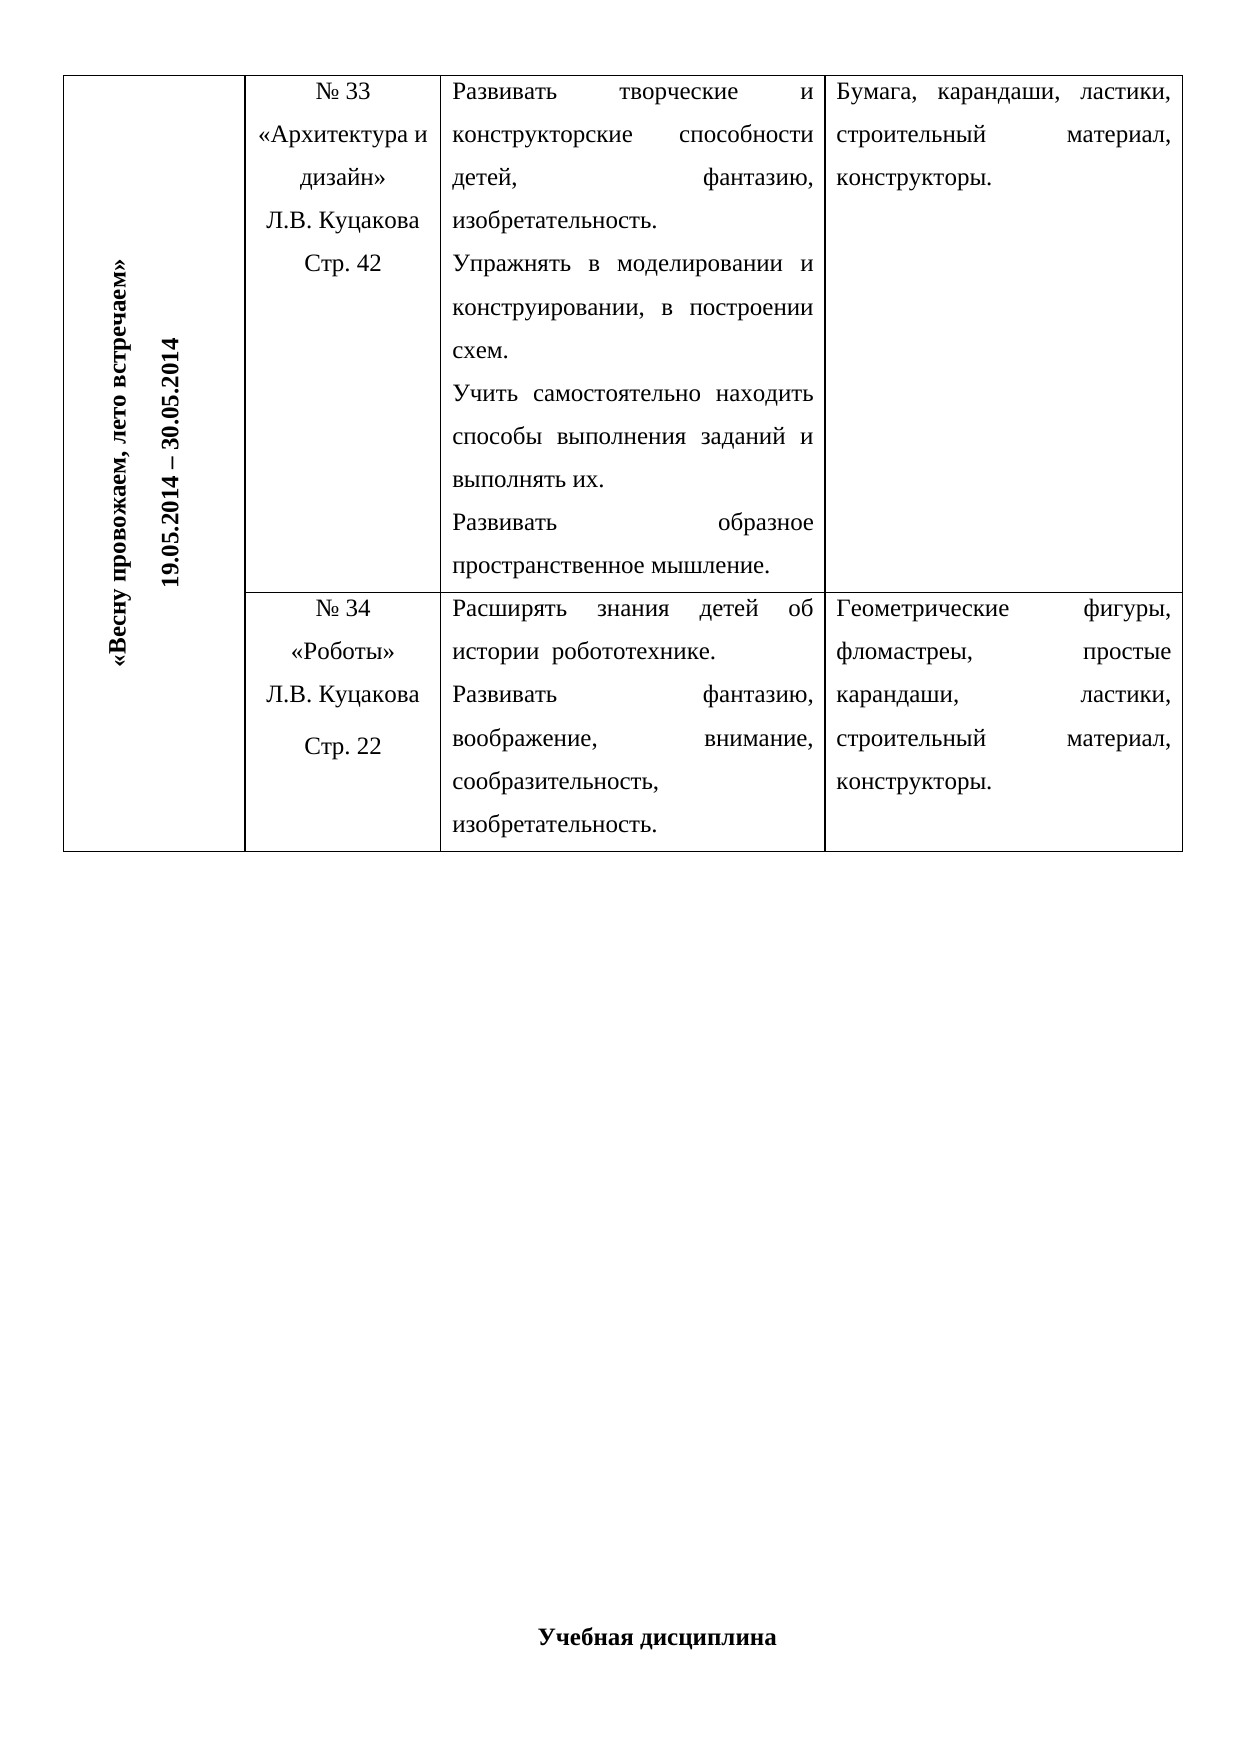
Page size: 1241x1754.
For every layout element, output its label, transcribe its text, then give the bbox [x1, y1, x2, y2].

table_cell «Весну провожаем, лето встречаем» 19.05.2014 – 30.05.2014 [64, 76, 244, 851]
table_cell Бумага, карандаши, ластики, строительный материал, конструкторы. [826, 76, 1182, 592]
table_cell № 34 «Роботы» Л.В. Куцакова Стр. 22 [246, 593, 440, 851]
text Учебная дисциплина [75, 1622, 1165, 1651]
table_cell Геометрические фигуры, фломастреы, простые карандаши, ластики, строительный материал, конструкторы. [826, 593, 1182, 851]
table_cell Расширять знания детей об истории робототехнике. Развивать фантазию, воображение, внимание, сообразительность, изобретательность. [441, 593, 824, 851]
table_cell № 33 «Архитектура и дизайн» Л.В. Куцакова Стр. 42 [246, 76, 440, 592]
table_cell Развивать творческие и конструкторские способности детей, фантазию, изобретательность. Упражнять в моделировании и конструировании, в построении схем. Учить самостоятельно находить способы выполнения заданий и выполнять их. Развивать образное пространственное мышление. [441, 76, 824, 592]
